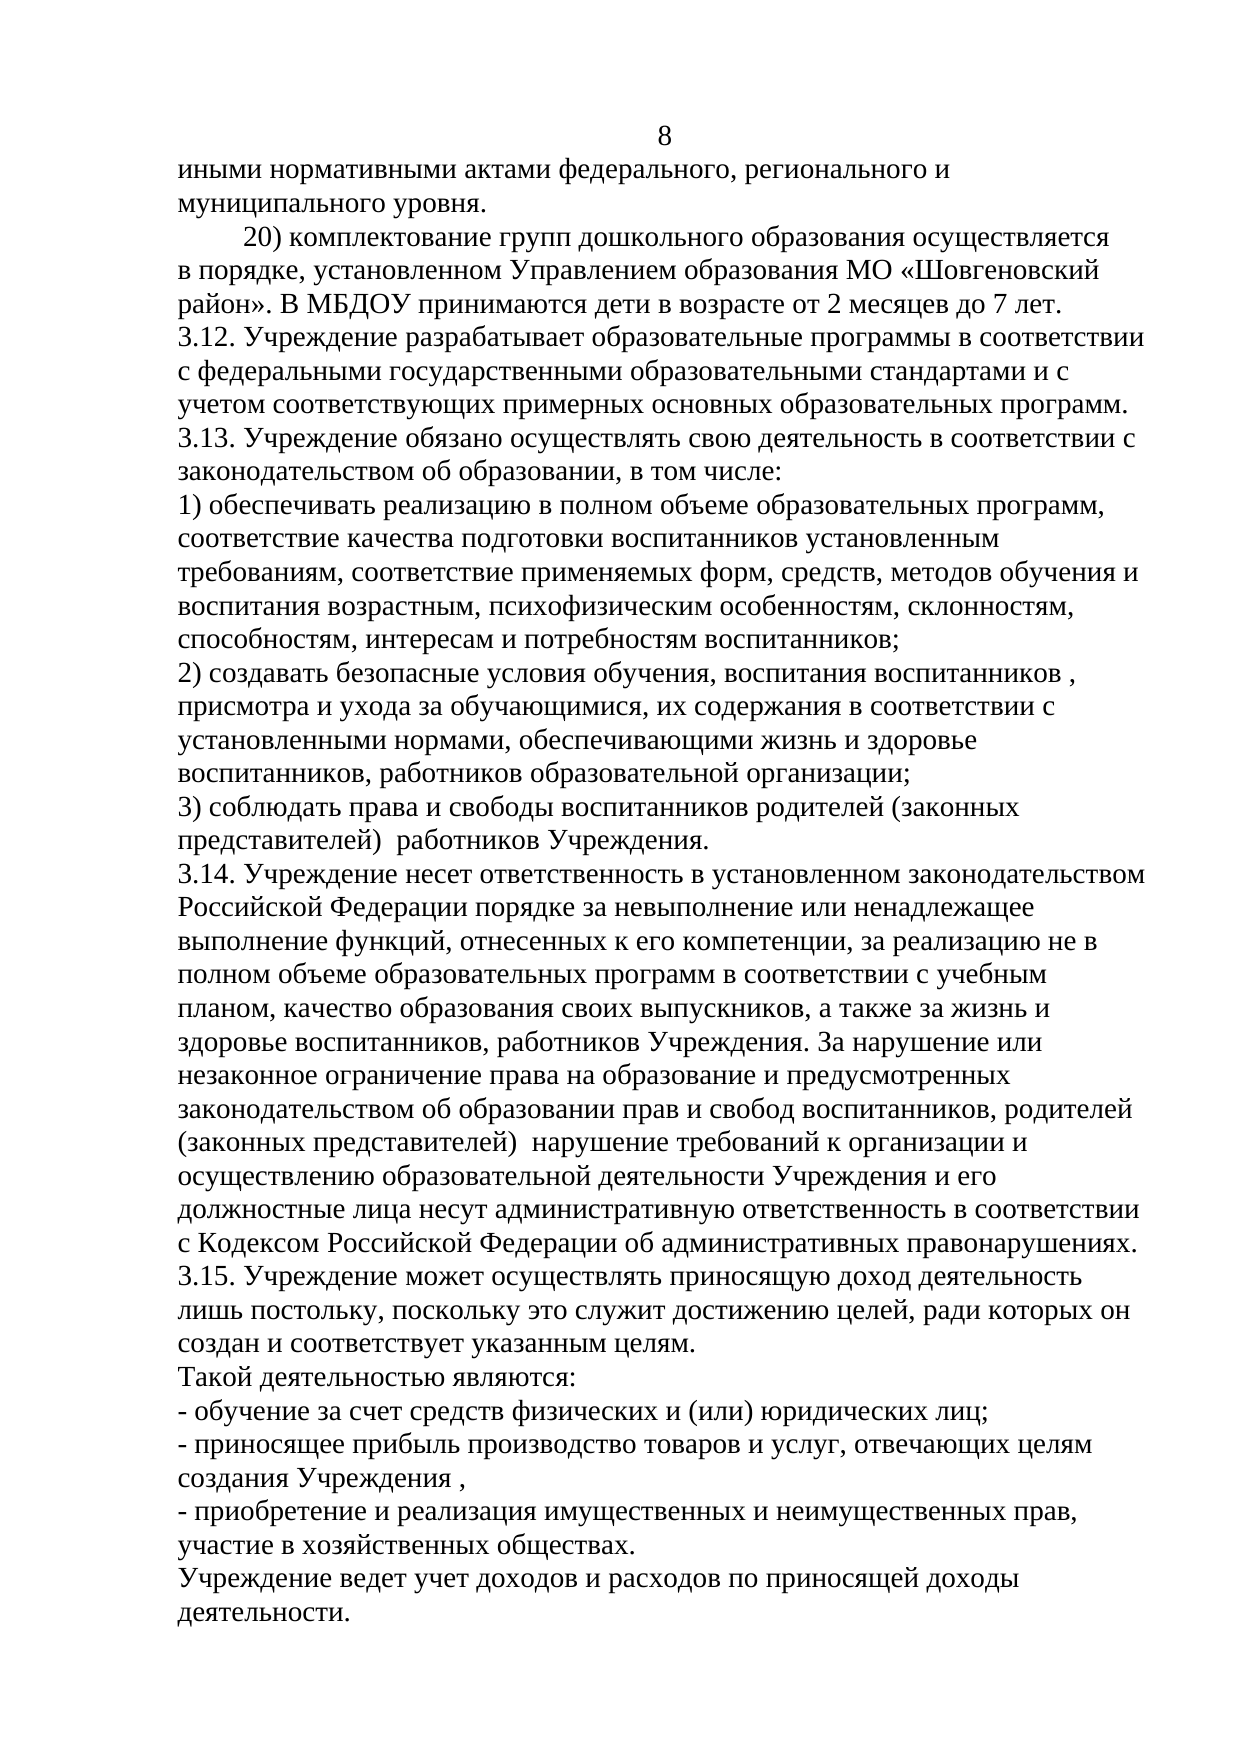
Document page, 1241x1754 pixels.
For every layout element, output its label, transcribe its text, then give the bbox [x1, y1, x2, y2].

text 8 [177, 118, 1152, 152]
text 3.14. Учреждение несет ответственность в установленном законодательством Российской Федерации порядке за невыполнение или ненадлежащее выполнение функций, отнесенных к его компетенции, за реализацию не в полном объеме образовательных программ в соответствии с учебным планом, качество образования своих выпускников, а также за жизнь и здоровье воспитанников, работников Учреждения. За нарушение или незаконное ограничение права на образование и предусмотренных законодательством об образовании прав и свобод воспитанников, родителей (законных представителей) нарушение требований к организации и осуществлению образовательной деятельности Учреждения и его должностные лица несут административную ответственность в соответствии с Кодексом Российской Федерации об административных правонарушениях. [177, 856, 1152, 1258]
text - обучение за счет средств физических и (или) юридических лиц; [177, 1393, 1152, 1426]
text 3.15. Учреждение может осуществлять приносящую доход деятельность лишь постольку, поскольку это служит достижению целей, ради которых он создан и соответствует указанным целям. [177, 1258, 1152, 1359]
text 2) создавать безопасные условия обучения, воспитания воспитанников , присмотра и ухода за обучающимися, их содержания в соответствии с установленными нормами, обеспечивающими жизнь и здоровье воспитанников, работников образовательной организации; [177, 655, 1152, 789]
text 3) соблюдать права и свободы воспитанников родителей (законных представителей) работников Учреждения. [177, 789, 1152, 856]
text 1) обеспечивать реализацию в полном объеме образовательных программ, соответствие качества подготовки воспитанников установленным требованиям, соответствие применяемых форм, средств, методов обучения и воспитания возрастным, психофизическим особенностям, склонностям, способностям, интересам и потребностям воспитанников; [177, 487, 1152, 655]
text 3.12. Учреждение разрабатывает образовательные программы в соответствии с федеральными государственными образовательными стандартами и с учетом соответствующих примерных основных образовательных программ. [177, 319, 1152, 420]
text 20) комплектование групп дошкольного образования осуществляется в порядке, установленном Управлением образования МО «Шовгеновский район». В МБДОУ принимаются дети в возрасте от 2 месяцев до 7 лет. [177, 219, 1152, 319]
text иными нормативными актами федерального, регионального и муниципального уровня. [177, 152, 1152, 219]
text - приносящее прибыль производство товаров и услуг, отвечающих целям создания Учреждения , [177, 1426, 1152, 1493]
text - приобретение и реализация имущественных и неимущественных прав, участие в хозяйственных обществах. [177, 1493, 1152, 1560]
text Такой деятельностью являются: [177, 1359, 1152, 1393]
text 3.13. Учреждение обязано осуществлять свою деятельность в соответствии с законодательством об образовании, в том числе: [177, 420, 1152, 487]
text Учреждение ведет учет доходов и расходов по приносящей доходы деятельности. [177, 1560, 1152, 1627]
